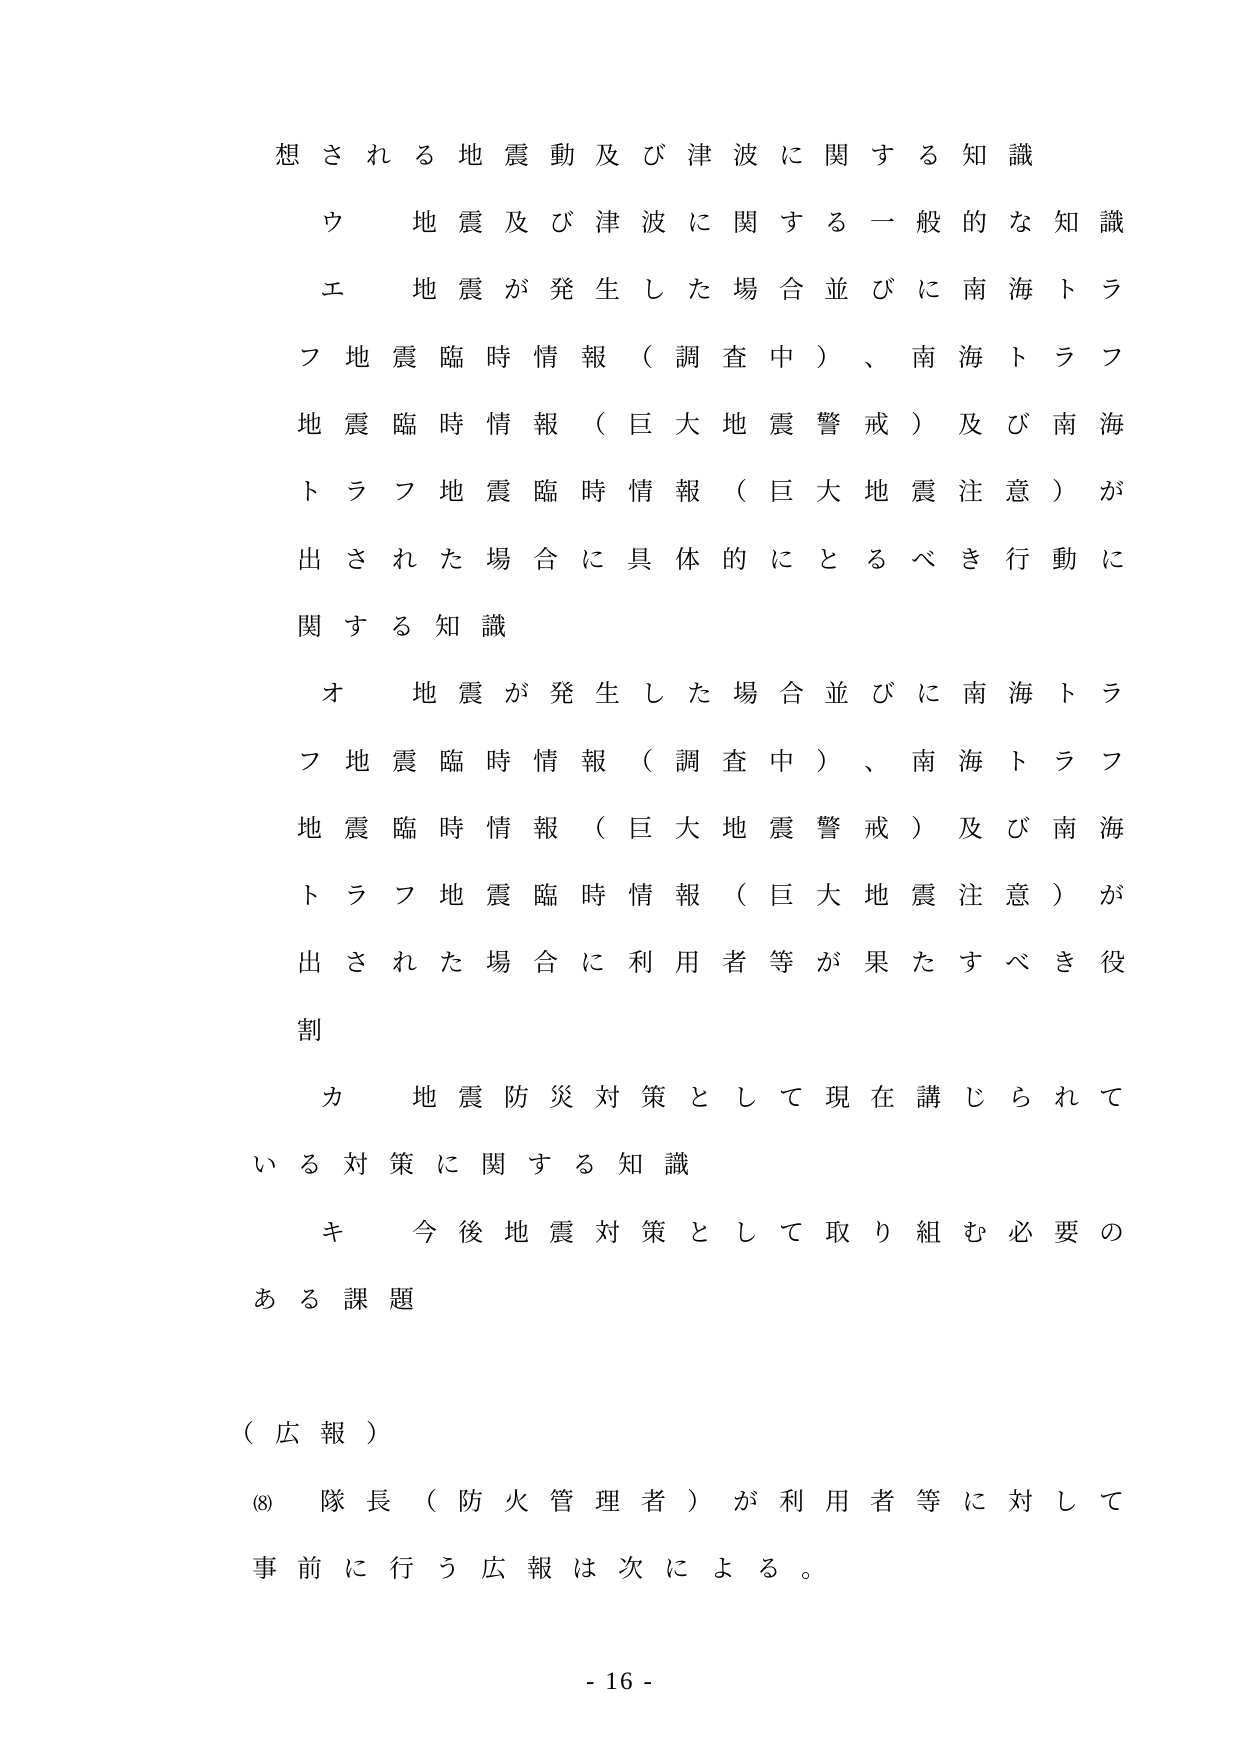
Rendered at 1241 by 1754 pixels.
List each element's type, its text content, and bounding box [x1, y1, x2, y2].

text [234, 120, 1146, 187]
text ⑻ 隊長（防火管理者）が利用者等に対して事前に行う広報は次による。 [234, 1466, 1146, 1600]
text キ 今後地震対策として取り組む必要のある課題 [210, 1197, 1146, 1331]
text カ 地震防災対策として現在講じられている対策に関する知識 [210, 1062, 1146, 1197]
text ウ 地震及び津波に関する一般的な知識 [210, 187, 1146, 254]
text （広報） [210, 1398, 1146, 1466]
text エ 地震が発生した場合並びに南海トラフ地震臨時情報（調査中）、南海トラフ地震臨時情報（巨大地震警戒）及び南海トラフ地震臨時情報（巨大地震注意）が出された場合に具体的にとるべき行動に関する知識 [210, 254, 1146, 658]
text オ 地震が発生した場合並びに南海トラフ地震臨時情報（調査中）、南海トラフ地震臨時情報（巨大地震警戒）及び南海トラフ地震臨時情報（巨大地震注意）が出された場合に利用者等が果たすべき役割 [210, 658, 1146, 1062]
